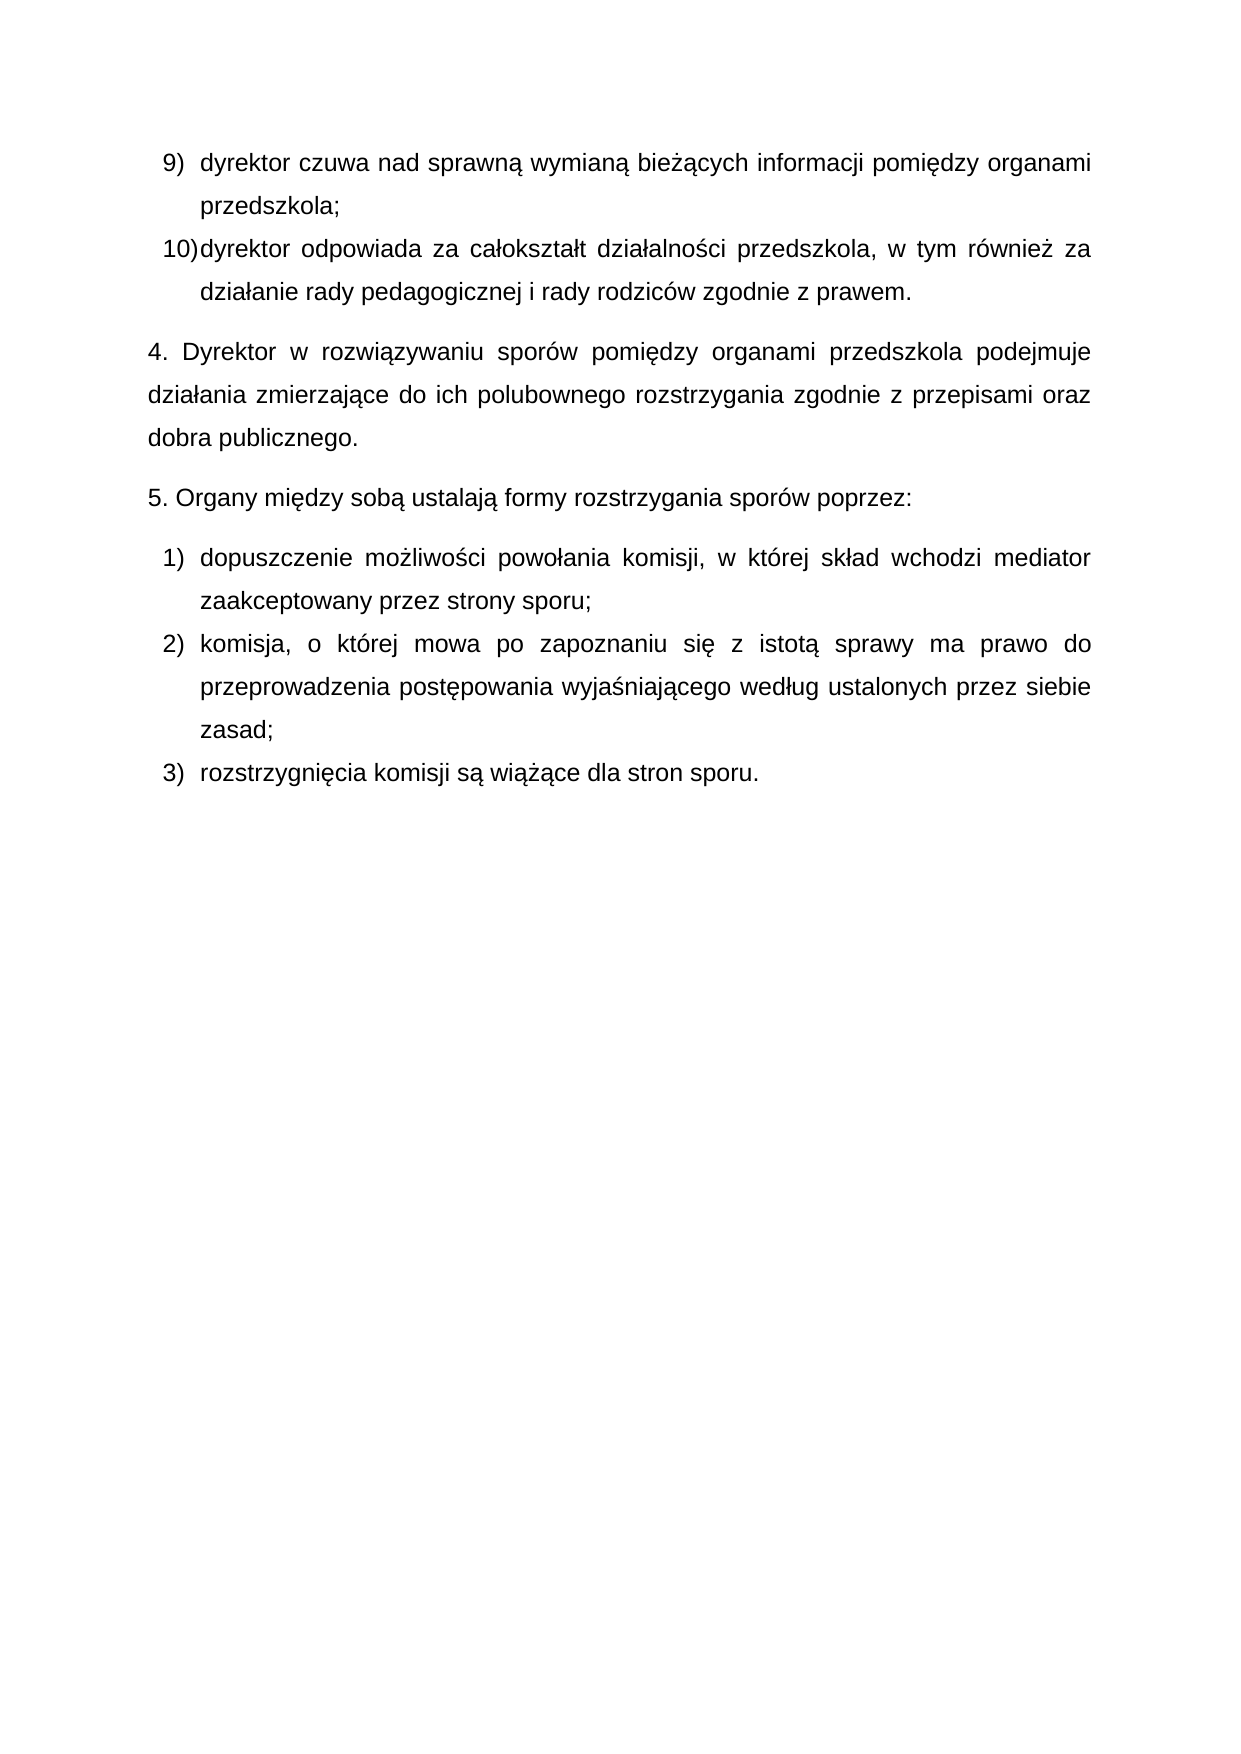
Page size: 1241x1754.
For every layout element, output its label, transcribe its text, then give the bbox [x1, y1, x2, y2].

list dyrektor czuwa nad sprawną wymianą bieżących informacji pomiędzy organami przedszkola; [162, 148, 1093, 219]
subtitle komisja, o której mowa po zapoznaniu się z istotą sprawy ma prawo do przeprowadzenia postępowania wyjaśniającego według ustalonych przez siebie zasad; [162, 629, 1093, 744]
list dyrektor odpowiada za całokształt działalności przedszkola, w tym również za działanie rady pedagogicznej i rady rodziców zgodnie z prawem. [162, 234, 1093, 306]
text 4. Dyrektor w rozwiązywaniu sporów pomiędzy organami przedszkola podejmuje działania zmierzające do ich polubownego rozstrzygania zgodnie z przepisami oraz dobra publicznego. [148, 337, 1093, 452]
subtitle dopuszczenie możliwości powołania komisji, w której skład wchodzi mediator zaakceptowany przez strony sporu; [162, 543, 1093, 614]
subtitle rozstrzygnięcia komisji są wiążące dla stron sporu. [162, 758, 1093, 787]
text 5. Organy między sobą ustalają formy rozstrzygania sporów poprzez: [148, 483, 1093, 512]
